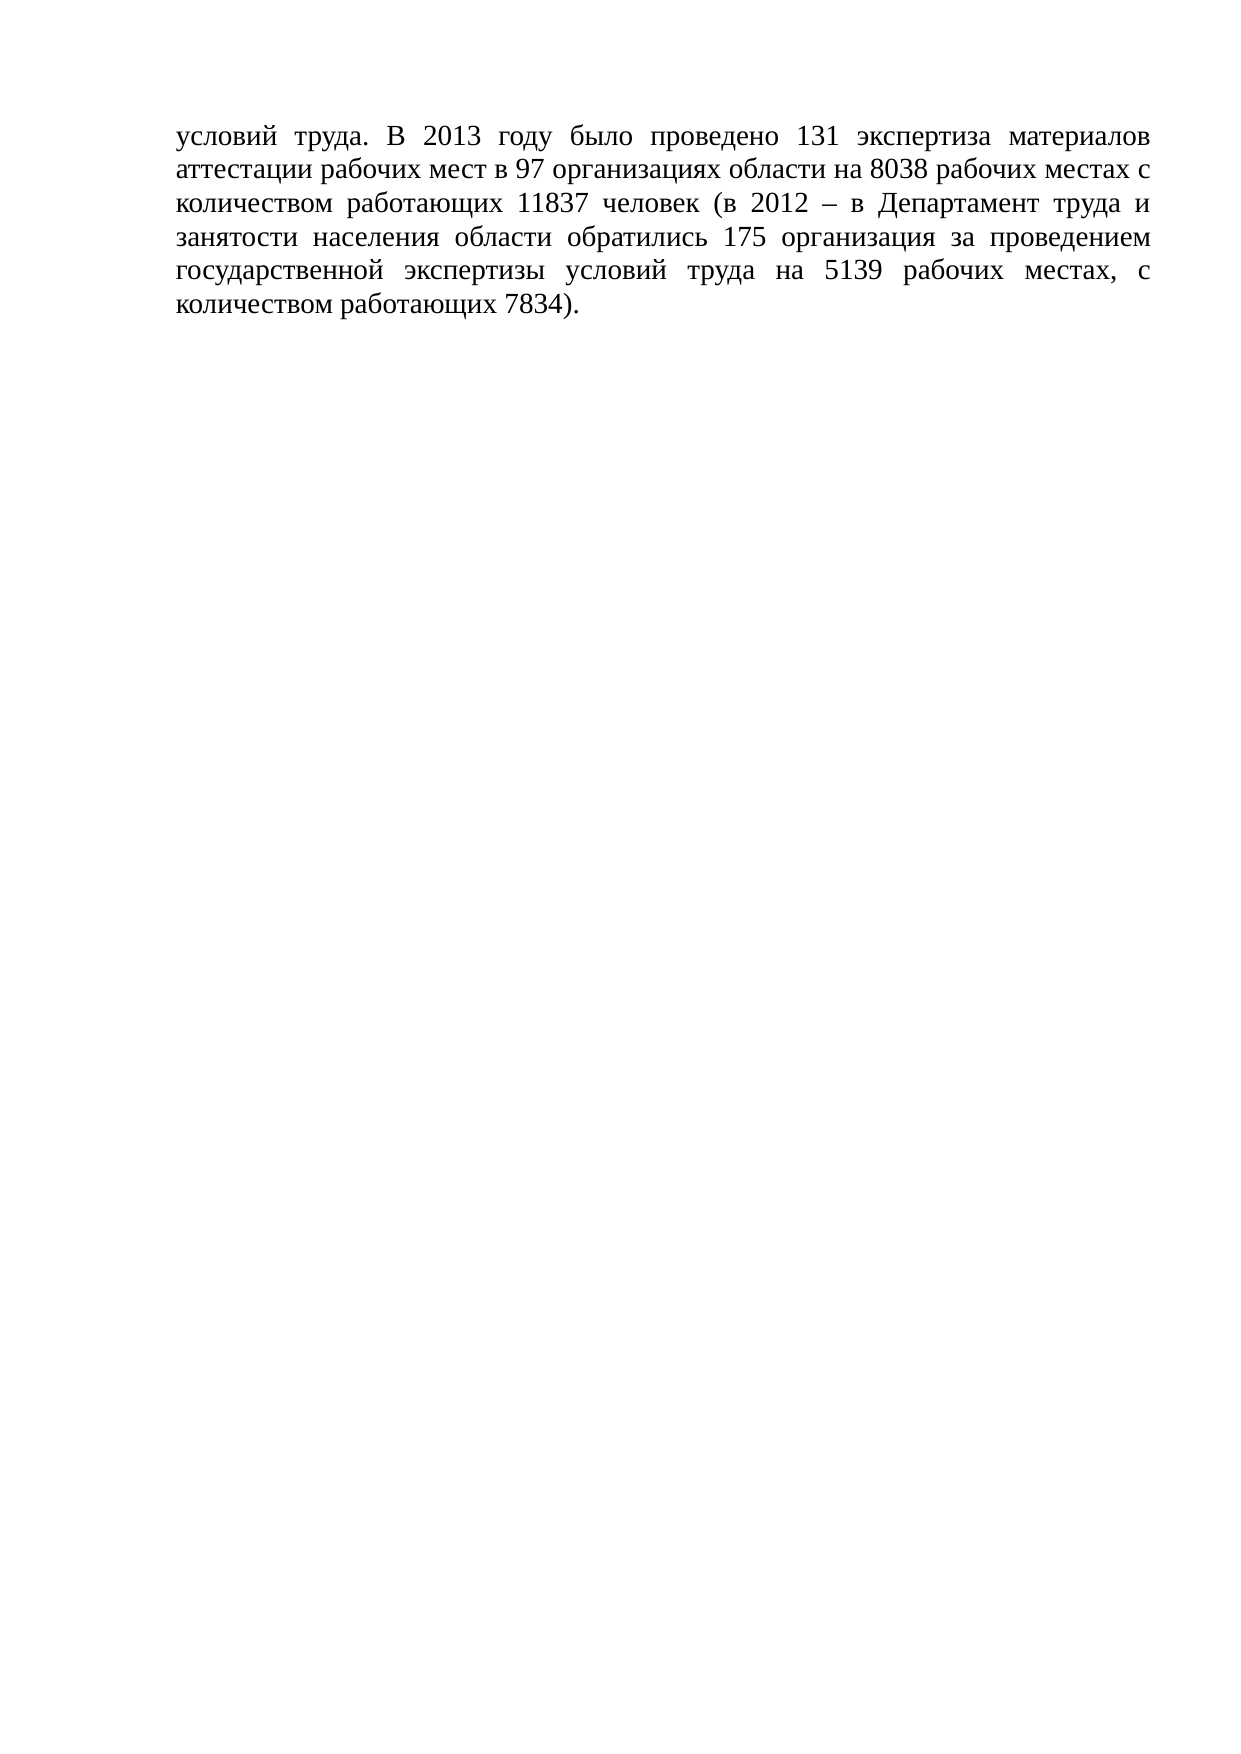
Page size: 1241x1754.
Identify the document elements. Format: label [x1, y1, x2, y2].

text [176, 118, 1152, 319]
